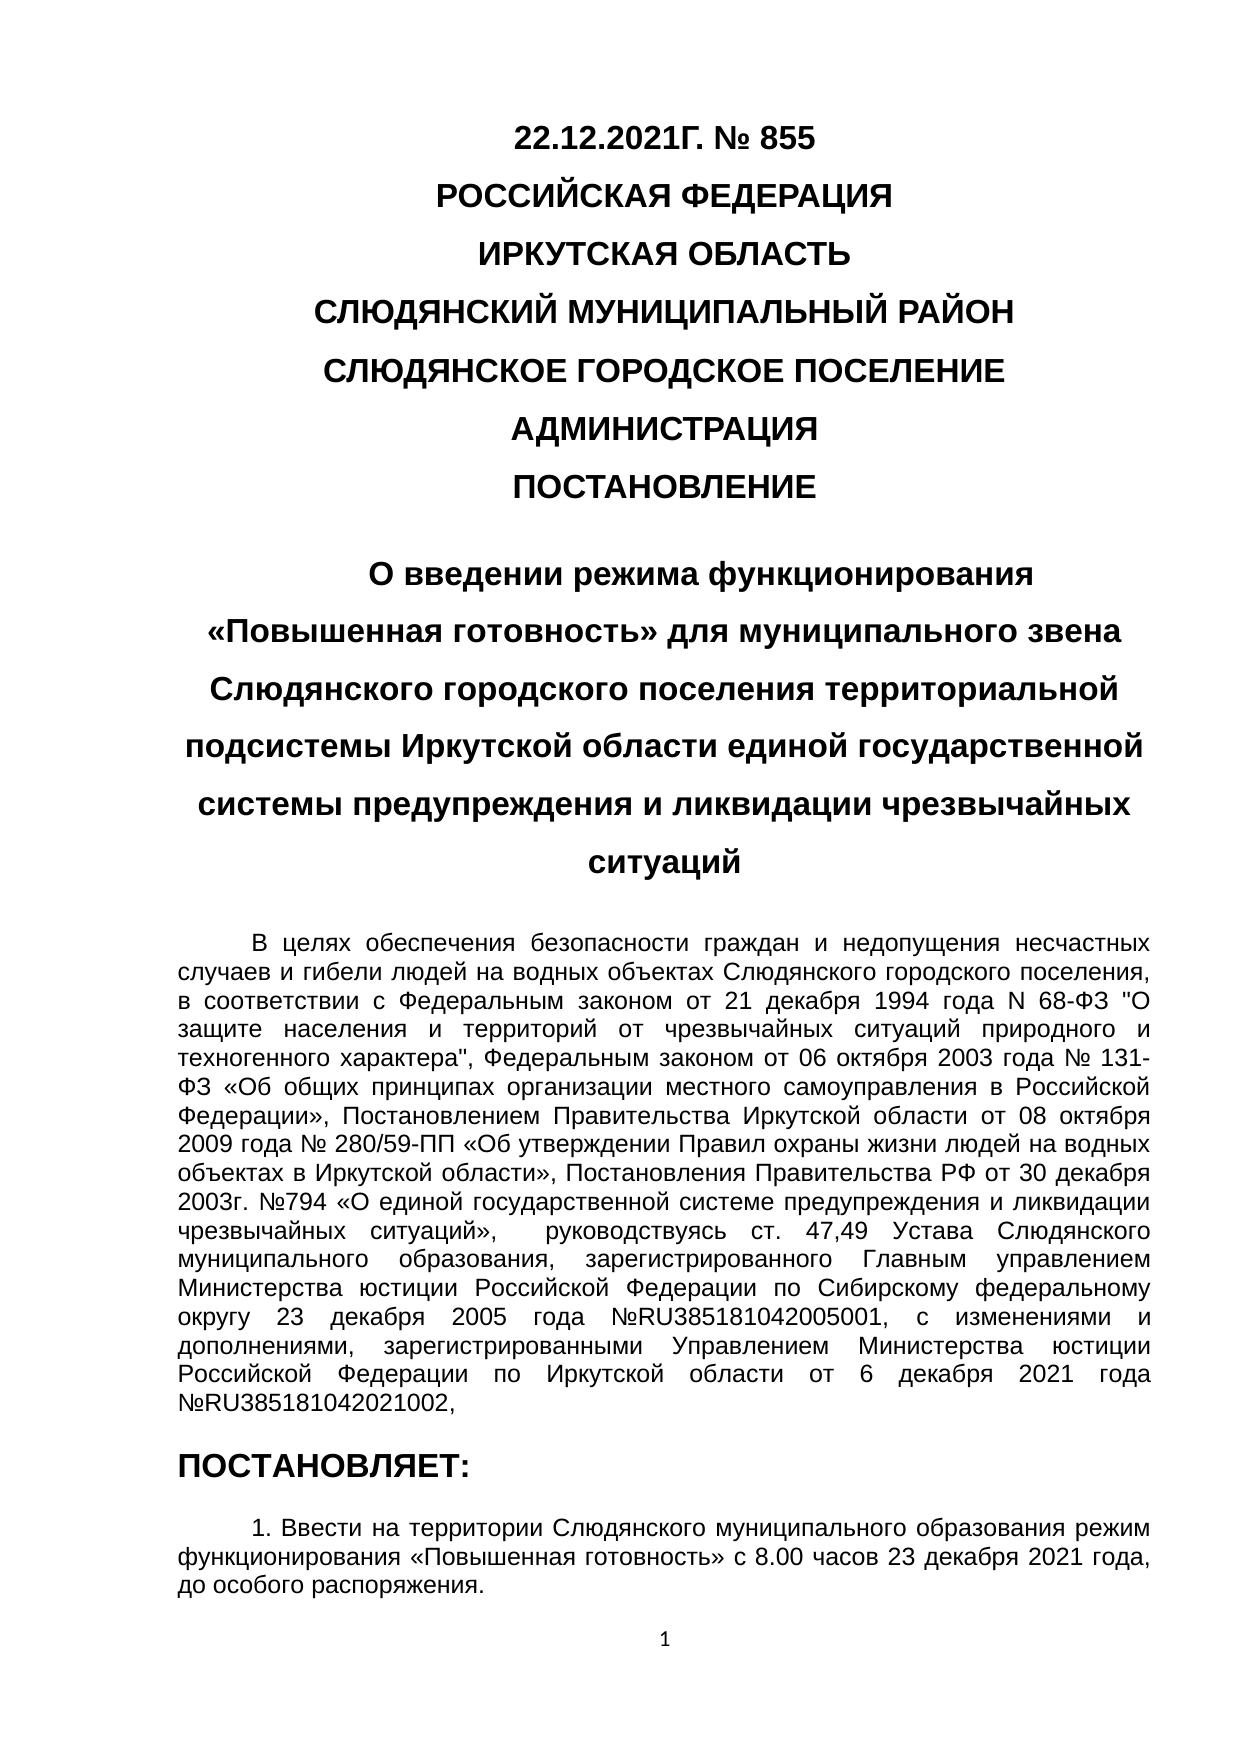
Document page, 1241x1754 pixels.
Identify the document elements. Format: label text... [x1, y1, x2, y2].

text СЛЮДЯНСКИЙ МУНИЦИПАЛЬНЫЙ РАЙОН [177, 292, 1152, 331]
text О введении режима функционирования «Повышенная готовность» для муниципального звена Слюдянского городского поселения территориальной подсистемы Иркутской области единой государственной системы предупреждения и ликвидации чрезвычайных ситуаций [177, 554, 1152, 880]
text ПОСТАНОВЛЕНИЕ [177, 467, 1152, 505]
list Ввести на территории Слюдянского муниципального образования режим функционирования «Повышенная готовность» с 8.00 часов 23 декабря 2021 года, до особого распоряжения. [177, 1513, 1152, 1599]
text РОССИЙСКАЯ ФЕДЕРАЦИЯ [177, 176, 1152, 215]
text ИРКУТСКАЯ ОБЛАСТЬ [177, 234, 1152, 273]
text В целях обеспечения безопасности граждан и недопущения несчастных случаев и гибели людей на водных объектах Слюдянского городского поселения, в соответствии с Федеральным законом от 21 декабря 1994 года N 68-ФЗ "О защите населения и территорий от чрезвычайных ситуаций природного и техногенного характера", Федеральным законом от 06 октября 2003 года № 131-ФЗ «Об общих принципах организации местного самоуправления в Российской Федерации», Постановлением Правительства Иркутской области от 08 октября 2009 года № 280/59-ПП «Об утверждении Правил охраны жизни людей на водных объектах в Иркутской области», Постановления Правительства РФ от 30 декабря 2003г. №794 «О единой государственной системе предупреждения и ликвидации чрезвычайных ситуаций», руководствуясь ст. 47,49 Устава Слюдянского муниципального образования, зарегистрированного Главным управлением Министерства юстиции Российской Федерации по Сибирскому федеральному округу 23 декабря 2005 года №RU385181042005001, с изменениями и дополнениями, зарегистрированными Управлением Министерства юстиции Российской Федерации по Иркутской области от 6 декабря 2021 года №RU385181042021002, [177, 928, 1152, 1417]
text 22.12.2021Г. № 855 [177, 118, 1152, 157]
text ПОСТАНОВЛЯЕТ: [177, 1446, 1152, 1484]
text СЛЮДЯНСКОЕ ГОРОДСКОЕ ПОСЕЛЕНИЕ [177, 351, 1152, 389]
text АДМИНИСТРАЦИЯ [177, 409, 1152, 447]
